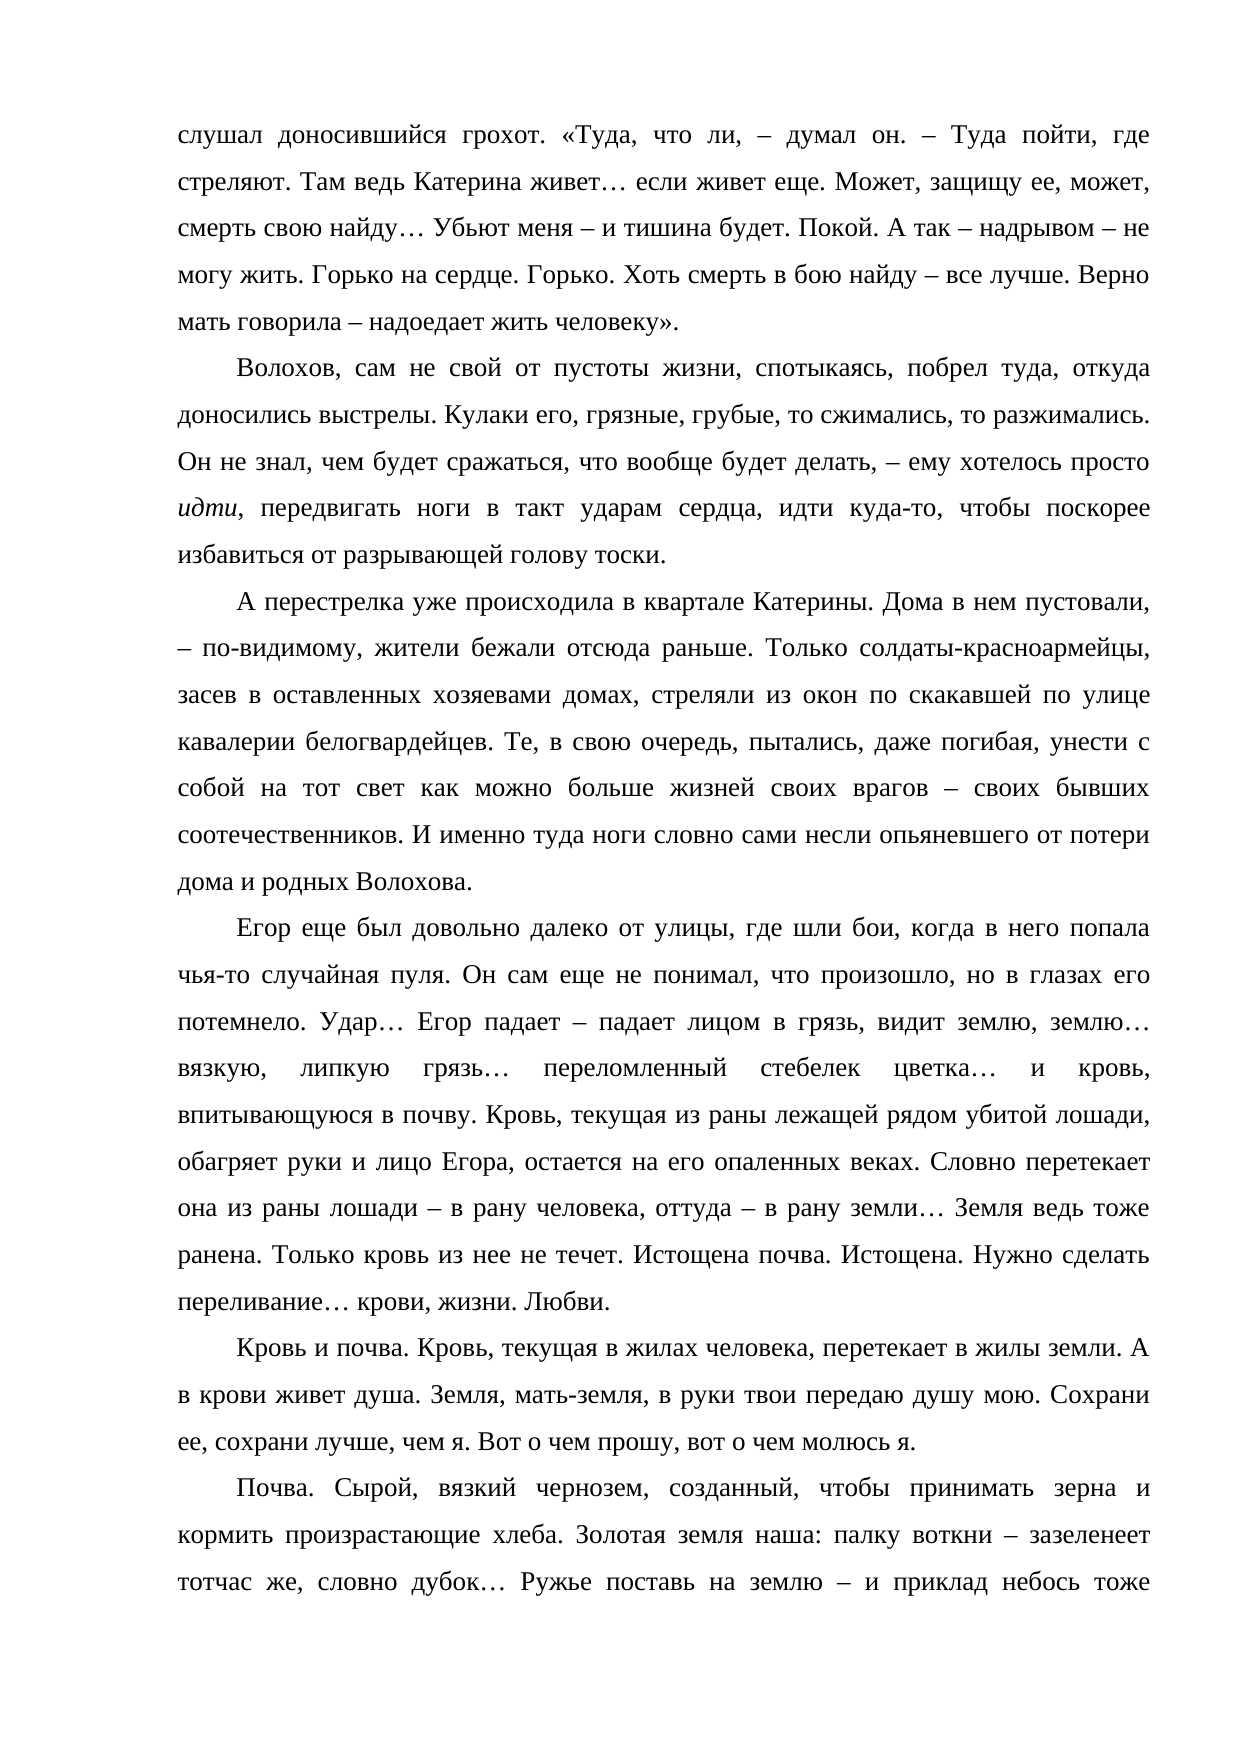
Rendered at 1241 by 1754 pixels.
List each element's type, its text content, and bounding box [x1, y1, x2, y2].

text Егор еще был довольно далеко от улицы, где шли бои, когда в него попала чья-то случайная пуля. Он сам еще не понимал, что произошло, но в глазах его потемнело. Удар… Егор падает – падает лицом в грязь, видит землю, землю… вязкую, липкую грязь… переломленный стебелек цветка… и кровь, впитывающуюся в почву. Кровь, текущая из раны лежащей рядом убитой лошади, обагряет руки и лицо Егора, остается на его опаленных веках. Словно перетекает она из раны лошади – в рану человека, оттуда – в рану земли… Земля ведь тоже ранена. Только кровь из нее не течет. Истощена почва. Истощена. Нужно сделать переливание… крови, жизни. Любви. [177, 911, 1152, 1316]
text Волохов, сам не свой от пустоты жизни, спотыкаясь, побрел туда, откуда доносились выстрелы. Кулаки его, грязные, грубые, то сжимались, то разжимались. Он не знал, чем будет сражаться, что вообще будет делать, – ему хотелось просто идти, передвигать ноги в такт ударам сердца, идти куда-то, чтобы поскорее избавиться от разрывающей голову тоски. [177, 351, 1152, 569]
text Кровь и почва. Кровь, текущая в жилах человека, перетекает в жилы земли. А в крови живет душа. Земля, мать-земля, в руки твои передаю душу мою. Сохрани ее, сохрани лучше, чем я. Вот о чем прошу, вот о чем молюсь я. [177, 1331, 1152, 1456]
text А перестрелка уже происходила в квартале Катерины. Дома в нем пустовали, – по-видимому, жители бежали отсюда раньше. Только солдаты-красноармейцы, засев в оставленных хозяевами домах, стреляли из окон по скакавшей по улице кавалерии белогвардейцев. Те, в свою очередь, пытались, даже погибая, унести с собой на тот свет как можно больше жизней своих врагов – своих бывших соотечественников. И именно туда ноги словно сами несли опьяневшего от потери дома и родных Волохова. [177, 585, 1152, 896]
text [177, 1471, 1152, 1596]
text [177, 118, 1152, 336]
